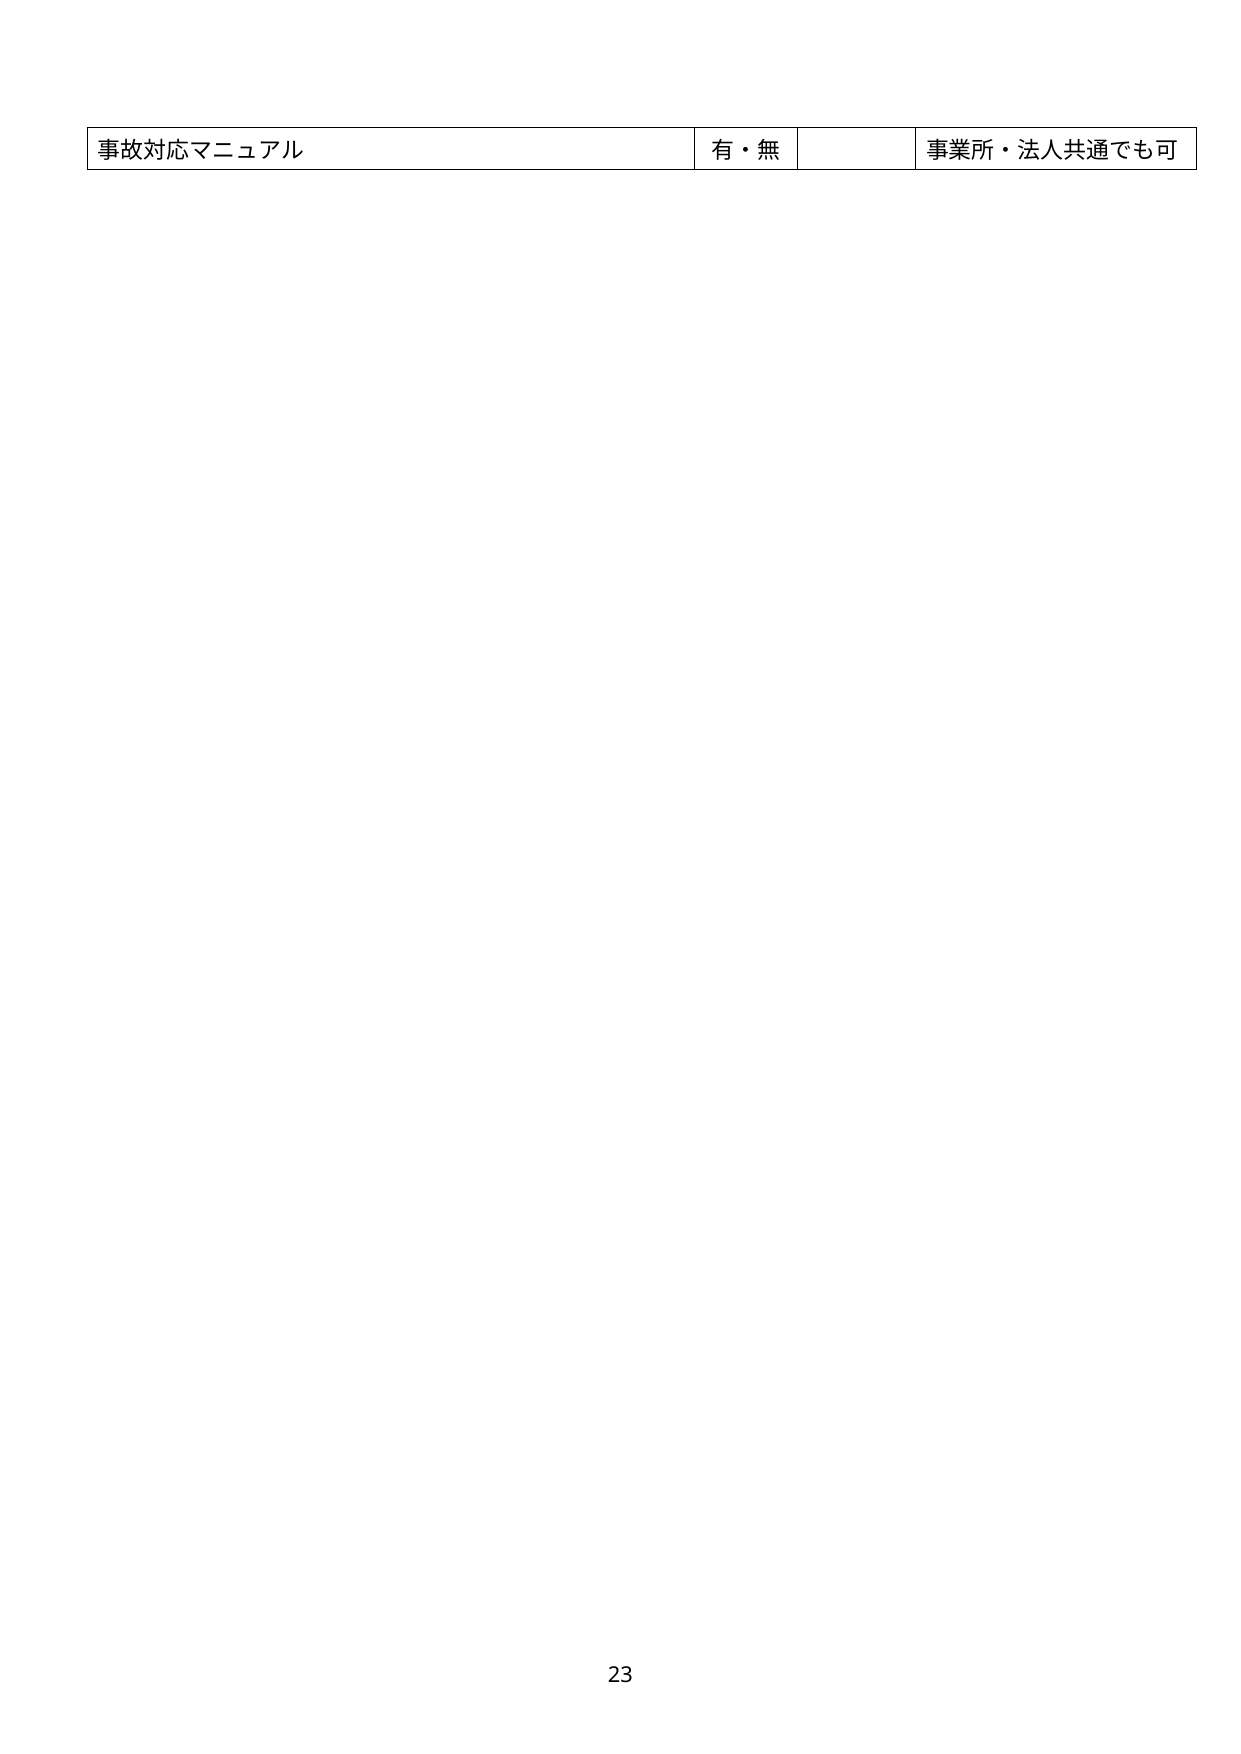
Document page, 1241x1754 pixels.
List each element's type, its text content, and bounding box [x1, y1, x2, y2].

table_cell 事業所・法人共通でも可 [916, 128, 1196, 168]
table_cell 有・無 [695, 128, 797, 168]
table_cell [798, 128, 915, 168]
table_cell 事故対応マニュアル [88, 128, 694, 168]
